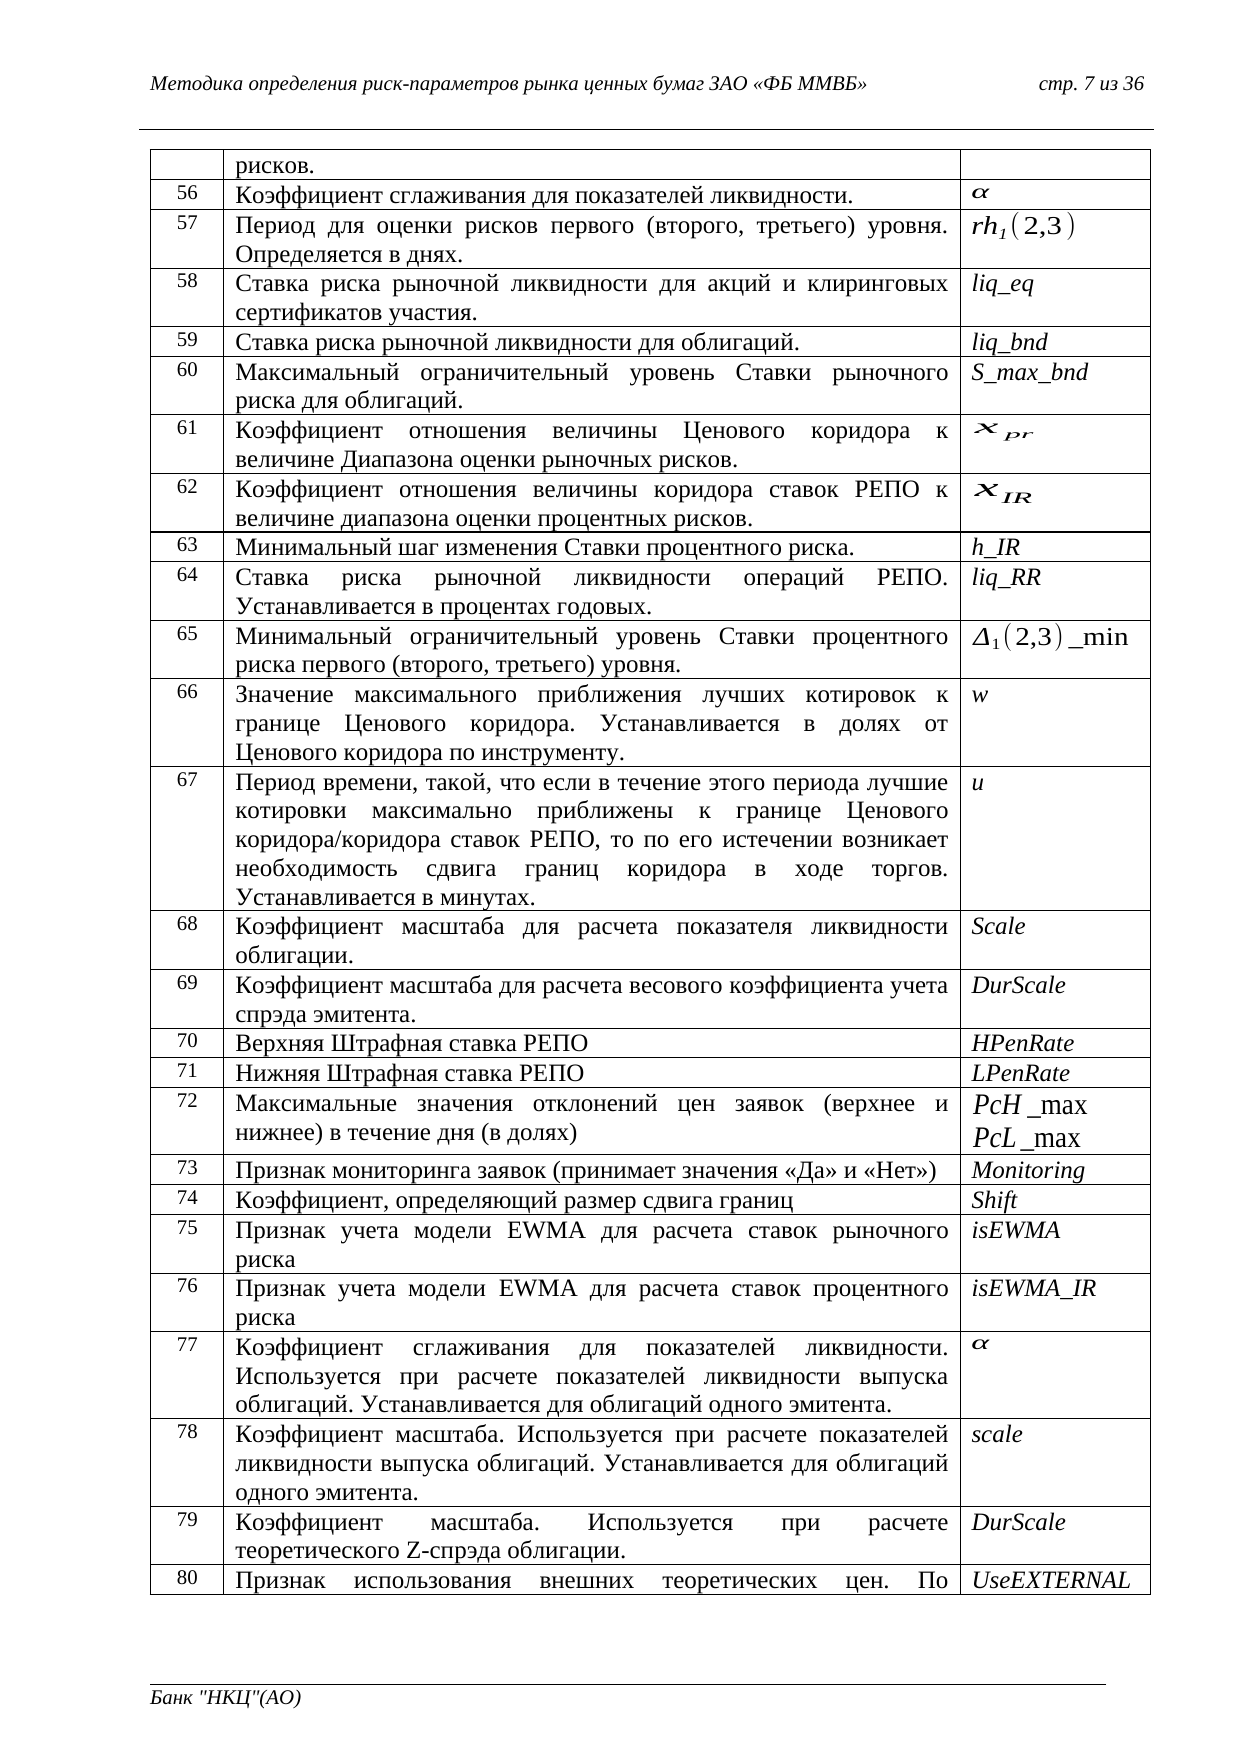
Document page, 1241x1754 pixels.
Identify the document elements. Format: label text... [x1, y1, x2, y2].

table_cell Значение максимального приближения лучших котировок к границе Ценового коридора. Устанавливается в долях от Ценового коридора по инструменту. [224, 679, 960, 766]
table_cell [224, 150, 960, 179]
table_cell 66 [151, 679, 223, 766]
table_cell 65 [151, 621, 223, 678]
table_cell 72 [151, 1088, 223, 1154]
table_cell 63 [151, 533, 223, 561]
table_cell Признак учета модели EWMA для расчета ставок процентного риска [224, 1274, 960, 1331]
table_cell q [961, 150, 1150, 179]
table_cell Максимальный ограничительный уровень Ставки рыночного риска для облигаций. [224, 357, 960, 414]
table_cell Признак мониторинга заявок (принимает значения «Да» и «Нет») [224, 1155, 960, 1184]
table_cell 60 [151, 357, 223, 414]
table_cell 57 [151, 210, 223, 267]
table_cell [961, 415, 1150, 473]
table_cell Коэффициент отношения величины Ценового коридора к величине Диапазона оценки рыночных рисков. [224, 415, 960, 473]
table_cell 58 [151, 269, 223, 326]
table_cell Shift [961, 1185, 1150, 1214]
table_cell Коэффициент сглаживания для показателей ликвидности. Используется при расчете показателей ликвидности выпуска облигаций. Устанавливается для облигаций одного эмитента. [224, 1332, 960, 1418]
table_cell S_max_bnd [961, 357, 1150, 414]
table_cell Минимальный шаг изменения Ставки процентного риска. [224, 533, 960, 561]
table_cell Верхняя Штрафная ставка РЕПО [224, 1029, 960, 1057]
table_cell 74 [151, 1185, 223, 1214]
table_cell 56 [151, 180, 223, 209]
table_cell Период времени, такой, что если в течение этого периода лучшие котировки максимально приближены к границе Ценового коридора/коридора ставок РЕПО, то по его истечении возникает необходимость сдвига границ коридора в ходе торгов. Устанавливается в минутах. [224, 767, 960, 910]
table_cell 62 [151, 474, 223, 531]
table_cell 64 [151, 562, 223, 620]
table_cell 78 [151, 1419, 223, 1506]
table_cell Ставка риска рыночной ликвидности операций РЕПО. Устанавливается в процентах годовых. [224, 562, 960, 620]
table_cell 61 [151, 415, 223, 473]
table_cell DurScale [961, 1507, 1150, 1564]
table_cell Максимальные значения отклонений цен заявок (верхнее и нижнее) в течение дня (в долях) [224, 1088, 960, 1154]
table_cell isEWMA_IR [961, 1274, 1150, 1331]
table_cell [961, 180, 1150, 209]
table_cell 70 [151, 1029, 223, 1057]
table_cell Коэффициент масштаба для расчета показателя ликвидности облигации. [224, 911, 960, 969]
table_cell Ставка риска рыночной ликвидности для акций и клиринговых сертификатов участия. [224, 269, 960, 326]
table_cell [961, 1332, 1150, 1418]
table_cell Коэффициент масштаба. Используется при расчете показателей ликвидности выпуска облигаций. Устанавливается для облигаций одного эмитента. [224, 1419, 960, 1506]
table_cell 71 [151, 1058, 223, 1087]
table_cell 80 [151, 1565, 223, 1594]
table_cell 73 [151, 1155, 223, 1184]
table_cell 67 [151, 767, 223, 910]
table_cell liq_RR [961, 562, 1150, 620]
table_cell 55 [151, 150, 223, 179]
table_cell 59 [151, 327, 223, 356]
table_cell scale [961, 1419, 1150, 1506]
table_cell 75 [151, 1215, 223, 1272]
table_cell 77 [151, 1332, 223, 1418]
table_cell [961, 1088, 1150, 1154]
table_cell 79 [151, 1507, 223, 1564]
table_cell u [961, 767, 1150, 910]
table_cell Нижняя Штрафная ставка РЕПО [224, 1058, 960, 1087]
table_cell [961, 621, 1150, 678]
table_cell Monitoring [961, 1155, 1150, 1184]
table_cell Коэффициент сглаживания для показателей ликвидности. [224, 180, 960, 209]
table_cell h_IR [961, 533, 1150, 561]
table_cell Коэффициент, определяющий размер сдвига границ [224, 1185, 960, 1214]
table_cell [961, 210, 1150, 267]
table_cell w [961, 679, 1150, 766]
table_cell Признак учета модели EWMA для расчета ставок рыночного риска [224, 1215, 960, 1272]
table_cell liq_eq [961, 269, 1150, 326]
table_cell 68 [151, 911, 223, 969]
table_cell Коэффициент отношения величины коридора ставок РЕПО к величине диапазона оценки процентных рисков. [224, 474, 960, 531]
table_cell Scale [961, 911, 1150, 969]
table_cell [961, 474, 1150, 531]
table_cell DurScale [961, 970, 1150, 1027]
table_cell Ставка риска рыночной ликвидности для облигаций. [224, 327, 960, 356]
table_cell Коэффициент масштаба. Используется при расчете теоретического Z-спрэда облигации. [224, 1507, 960, 1564]
table_cell 76 [151, 1274, 223, 1331]
table_cell isEWMA [961, 1215, 1150, 1272]
table_cell HPenRate [961, 1029, 1150, 1057]
table_cell liq_bnd [961, 327, 1150, 356]
table_cell 69 [151, 970, 223, 1027]
table_cell Период для оценки рисков первого (второго, третьего) уровня. Определяется в днях. [224, 210, 960, 267]
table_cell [224, 1565, 960, 1594]
table_cell Коэффициент масштаба для расчета весового коэффициента учета спрэда эмитента. [224, 970, 960, 1027]
table_cell LPenRate [961, 1058, 1150, 1087]
table_cell UseEXTERNAL [961, 1565, 1150, 1594]
table_cell Минимальный ограничительный уровень Ставки процентного риска первого (второго, третьего) уровня. [224, 621, 960, 678]
